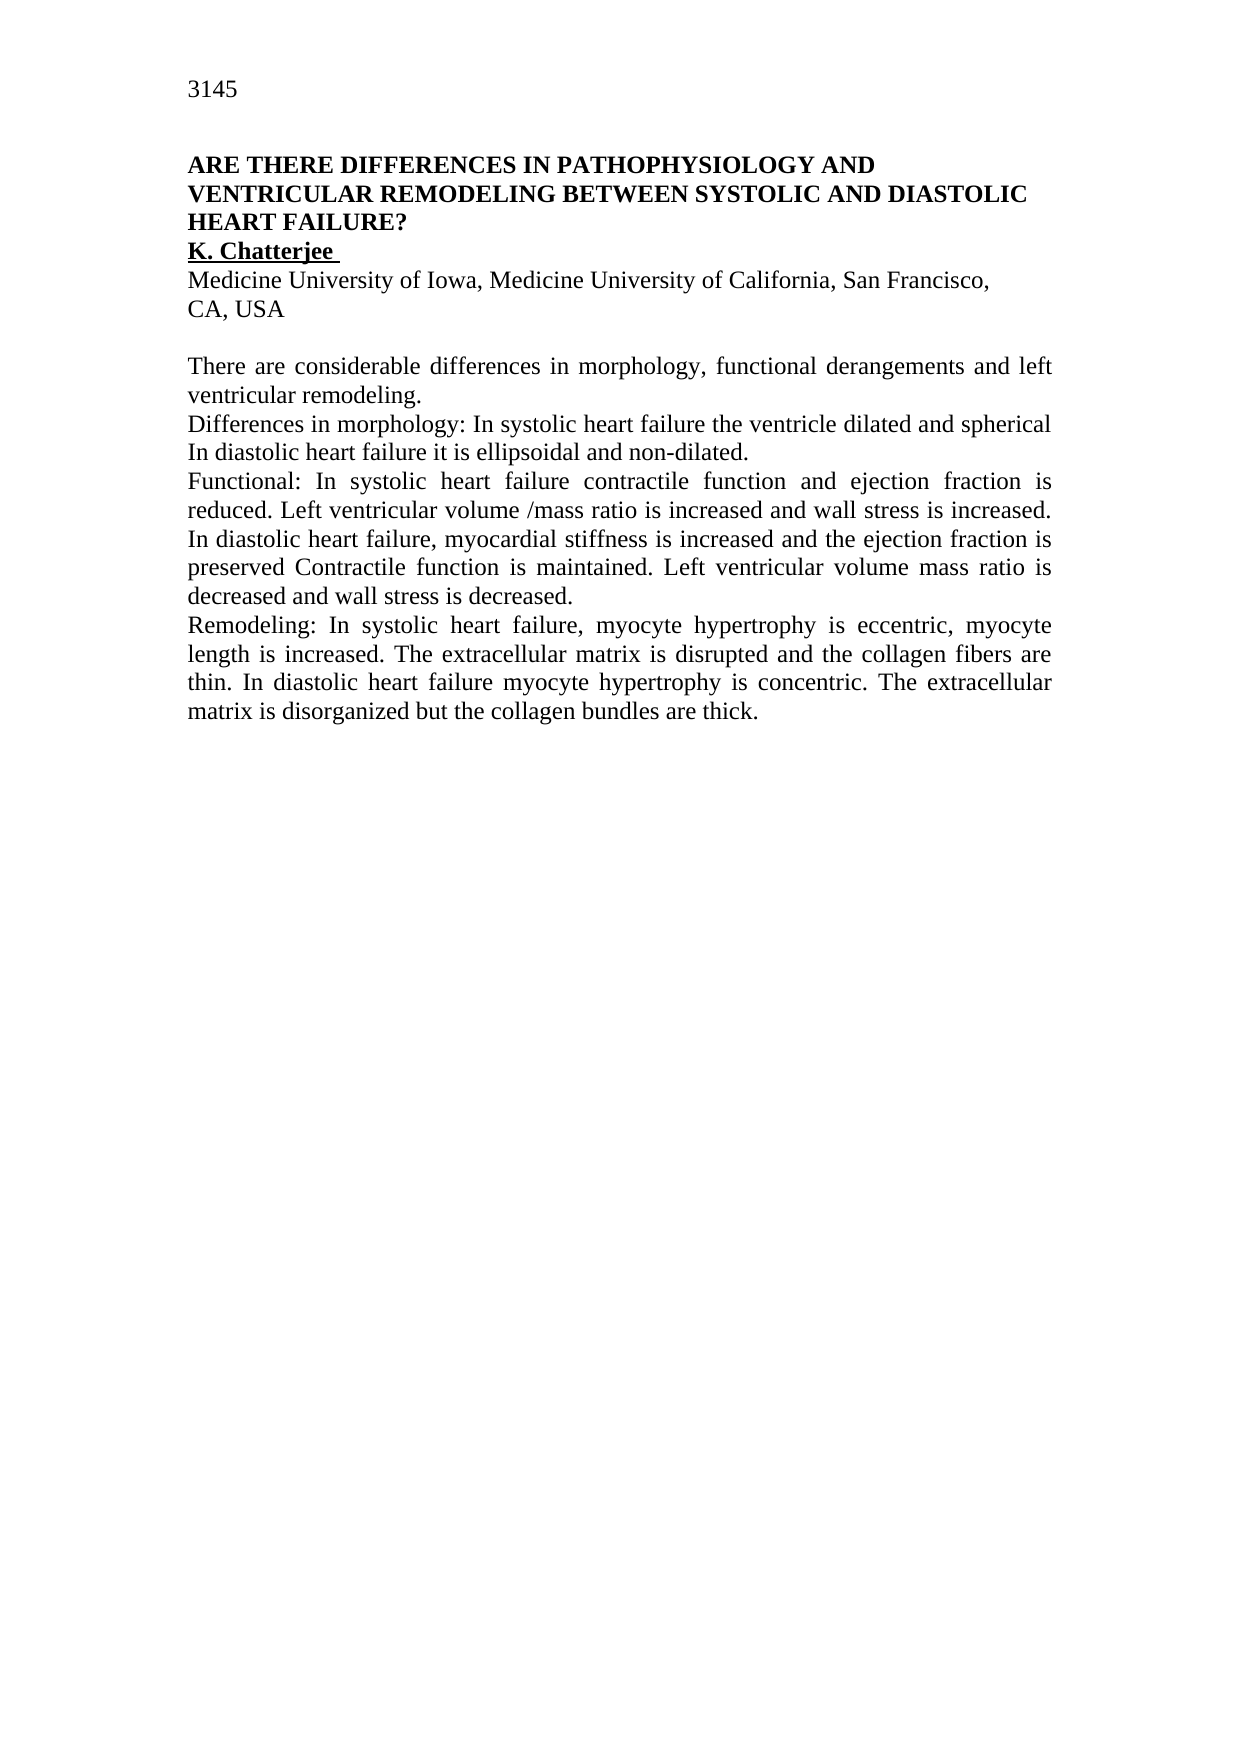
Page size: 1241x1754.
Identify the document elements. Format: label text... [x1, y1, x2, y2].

text Differences in morphology: In systolic heart failure the ventricle dilated and spherical In diastolic heart failure it is ellipsoidal and non-dilated. [187, 409, 1053, 466]
text Remodeling: In systolic heart failure, myocyte hypertrophy is eccentric, myocyte length is increased. The extracellular matrix is disrupted and the collagen fibers are thin. In diastolic heart failure myocyte hypertrophy is concentric. The extracellular matrix is disorganized but the collagen bundles are thick. [187, 610, 1053, 725]
text K. Chatterjee [187, 236, 1053, 265]
text Functional: In systolic heart failure contractile function and ejection fraction is reduced. Left ventricular volume /mass ratio is increased and wall stress is increased. In diastolic heart failure, myocardial stiffness is increased and the ejection fraction is preserved Contractile function is maintained. Left ventricular volume mass ratio is decreased and wall stress is decreased. [187, 466, 1053, 610]
text CA, USA [187, 294, 1053, 322]
text ARE THERE DIFFERENCES IN PATHOPHYSIOLOGY AND VENTRICULAR REMODELING BETWEEN SYSTOLIC AND DIASTOLIC HEART FAILURE? [187, 150, 1053, 236]
text Medicine University of Iowa, Medicine University of California, San Francisco, [187, 265, 1053, 294]
text There are considerable differences in morphology, functional derangements and left ventricular remodeling. [187, 351, 1053, 409]
